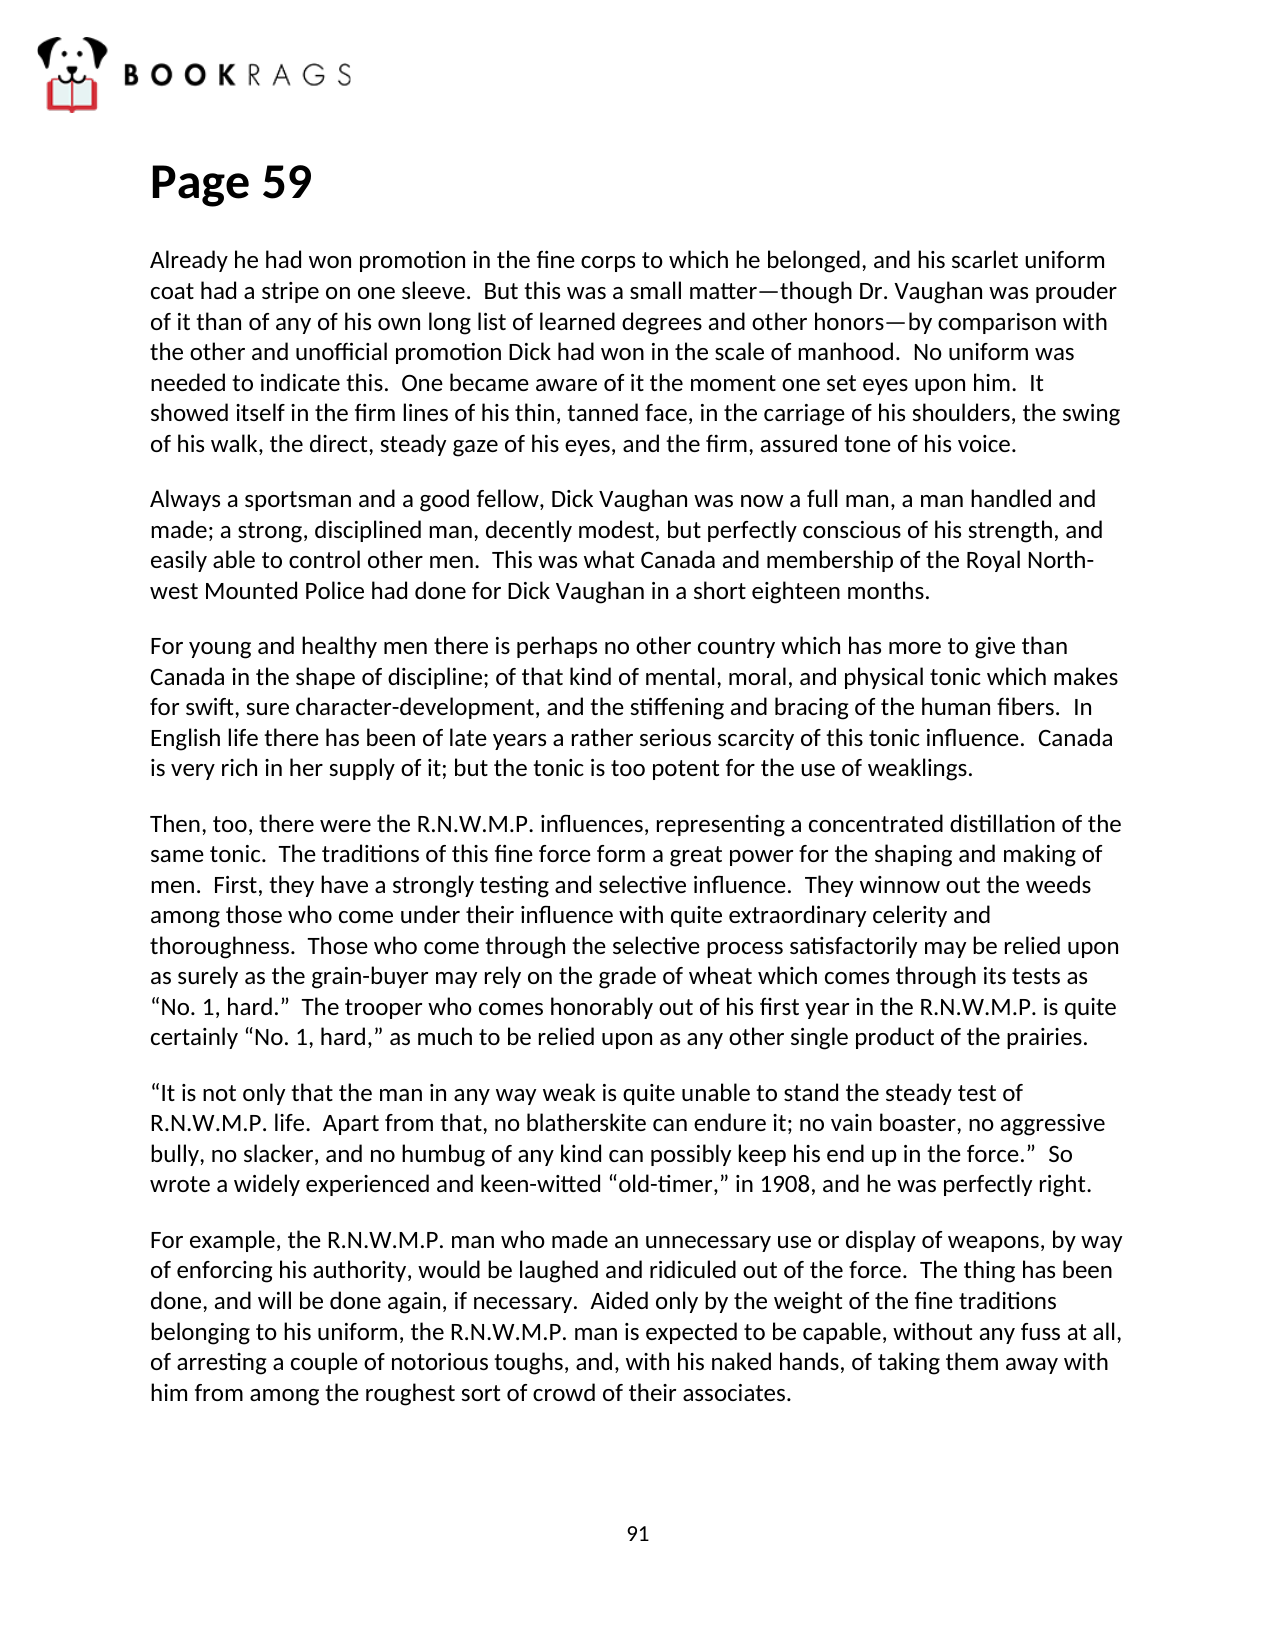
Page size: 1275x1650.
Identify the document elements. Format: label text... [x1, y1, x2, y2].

text “It is not only that the man in any way weak is quite unable to stand the steady test of R.N.W.M.P. life. Apart from that, no blatherskite can endure it; no vain boaster, no aggressive bully, no slacker, and no humbug of any kind can possibly keep his end up in the force.” So wrote a widely experienced and keen-witted “old-timer,” in 1908, and he was perfectly right. [150, 1077, 1125, 1199]
text Always a sportsman and a good fellow, Dick Vaughan was now a full man, a man handled and made; a strong, disciplined man, decently modest, but perfectly conscious of his strength, and easily able to control other men. This was what Canada and membership of the Royal North-west Mounted Police had done for Dick Vaughan in a short eighteen months. [150, 483, 1125, 605]
text Page 59 [150, 150, 1125, 211]
text Already he had won promotion in the fine corps to which he belonged, and his scarlet uniform coat had a stripe on one sleeve. But this was a small matter—­though Dr. Vaughan was prouder of it than of any of his own long list of learned degrees and other honors—­by comparison with the other and unofficial promotion Dick had won in the scale of manhood. No uniform was needed to indicate this. One became aware of it the moment one set eyes upon him. It showed itself in the firm lines of his thin, tanned face, in the carriage of his shoulders, the swing of his walk, the direct, steady gaze of his eyes, and the firm, assured tone of his voice. [150, 244, 1125, 458]
text For example, the R.N.W.M.P. man who made an unnecessary use or display of weapons, by way of enforcing his authority, would be laughed and ridiculed out of the force. The thing has been done, and will be done again, if necessary. Aided only by the weight of the fine traditions belonging to his uniform, the R.N.W.M.P. man is expected to be capable, without any fuss at all, of arresting a couple of notorious toughs, and, with his naked hands, of taking them away with him from among the roughest sort of crowd of their associates. [150, 1224, 1125, 1407]
picture [37, 37, 351, 113]
text Then, too, there were the R.N.W.M.P. influences, representing a concentrated distillation of the same tonic. The traditions of this fine force form a great power for the shaping and making of men. First, they have a strongly testing and selective influence. They winnow out the weeds among those who come under their influence with quite extraordinary celerity and thoroughness. Those who come through the selective process satisfactorily may be relied upon as surely as the grain-buyer may rely on the grade of wheat which comes through its tests as “No. 1, hard.” The trooper who comes honorably out of his first year in the R.N.W.M.P. is quite certainly “No. 1, hard,” as much to be relied upon as any other single product of the prairies. [150, 808, 1125, 1052]
text For young and healthy men there is perhaps no other country which has more to give than Canada in the shape of discipline; of that kind of mental, moral, and physical tonic which makes for swift, sure character-development, and the stiffening and bracing of the human fibers. In English life there has been of late years a rather serious scarcity of this tonic influence. Canada is very rich in her supply of it; but the tonic is too potent for the use of weaklings. [150, 630, 1125, 783]
